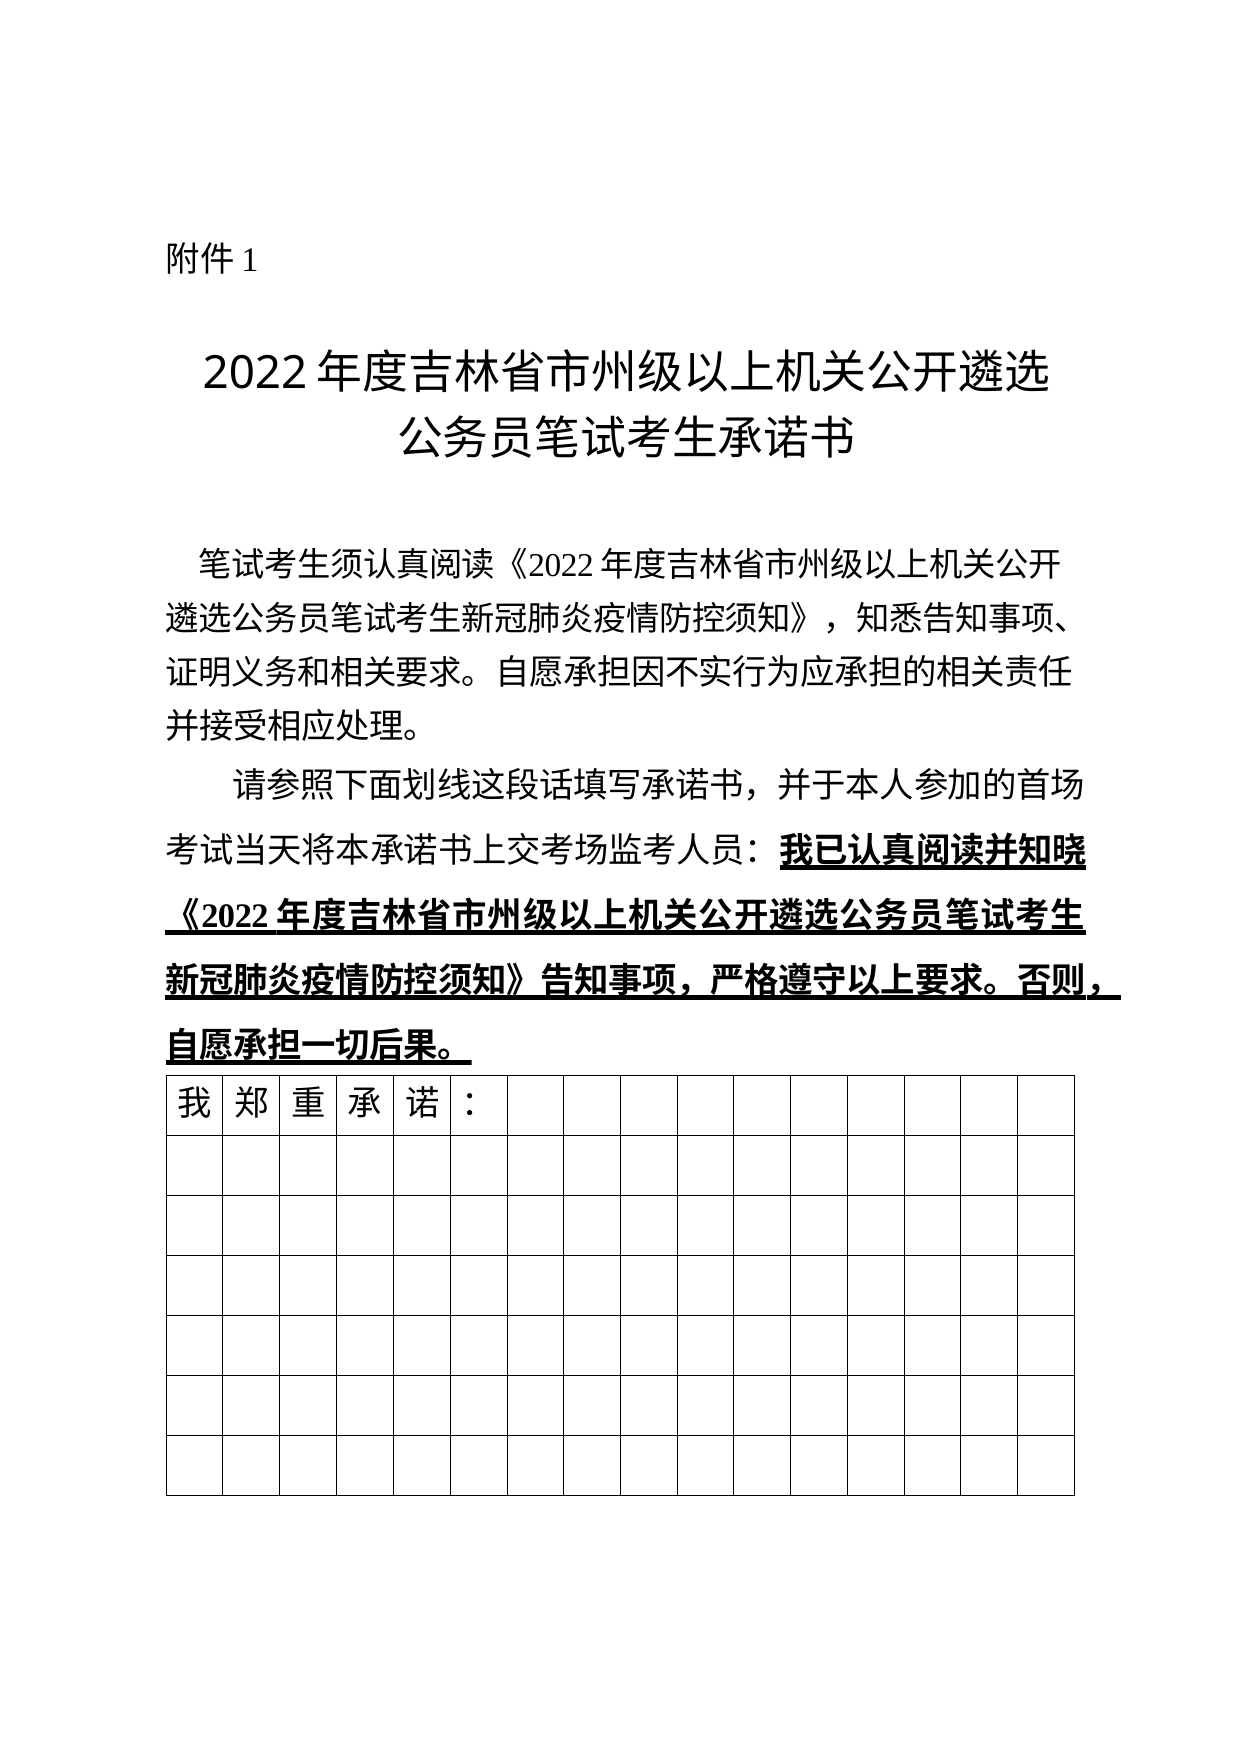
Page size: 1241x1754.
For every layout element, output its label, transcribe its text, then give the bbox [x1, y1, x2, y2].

table_cell [280, 1436, 336, 1494]
table_cell [905, 1436, 960, 1494]
text 公务员笔试考生承诺书 [165, 401, 1087, 468]
table_header [508, 1076, 563, 1134]
table_header 重 [280, 1076, 336, 1134]
table_cell [848, 1136, 904, 1194]
table_cell [678, 1136, 733, 1194]
table_cell [734, 1436, 790, 1494]
table_cell [508, 1436, 563, 1494]
table_cell [337, 1376, 393, 1434]
table_cell [621, 1376, 677, 1434]
table_cell [961, 1316, 1017, 1374]
table_header [848, 1076, 904, 1134]
table_cell [394, 1136, 450, 1194]
table_cell [905, 1376, 960, 1434]
table_cell [508, 1376, 563, 1434]
table_header [734, 1076, 790, 1134]
table_cell [337, 1436, 393, 1494]
table_cell [394, 1316, 450, 1374]
table_cell [734, 1256, 790, 1314]
table_cell [337, 1316, 393, 1374]
table_cell [734, 1196, 790, 1254]
table_cell [678, 1256, 733, 1314]
table_cell [621, 1436, 677, 1494]
table_cell [394, 1436, 450, 1494]
table_cell [1018, 1196, 1074, 1254]
table_cell [791, 1196, 847, 1254]
table_cell [451, 1256, 507, 1314]
table_cell [451, 1316, 507, 1374]
table_cell [167, 1316, 222, 1374]
table_cell [621, 1196, 677, 1254]
table_header 承 [337, 1076, 393, 1134]
table_cell [280, 1316, 336, 1374]
table_cell [848, 1196, 904, 1254]
table_header [564, 1076, 620, 1134]
table_cell [905, 1136, 960, 1194]
table_header [678, 1076, 733, 1134]
table_cell [791, 1376, 847, 1434]
table_header [621, 1076, 677, 1134]
table_cell [734, 1136, 790, 1194]
table_cell [564, 1196, 620, 1254]
table_cell [678, 1436, 733, 1494]
table_cell [848, 1256, 904, 1314]
table_cell [394, 1196, 450, 1254]
table_cell [791, 1136, 847, 1194]
table_cell [564, 1256, 620, 1314]
table_cell [905, 1256, 960, 1314]
text 笔试考生须认真阅读《2022年度吉林省市州级以上机关公开遴选公务员笔试考生新冠肺炎疫情防控须知》，知悉告知事项、证明义务和相关要求。自愿承担因不实行为应承担的相关责任并接受相应处理。 [165, 533, 1087, 749]
table_cell [961, 1136, 1017, 1194]
table_cell [167, 1376, 222, 1434]
table_cell [223, 1256, 279, 1314]
table_cell [280, 1256, 336, 1314]
table_cell [848, 1436, 904, 1494]
table_cell [223, 1316, 279, 1374]
table_cell [961, 1436, 1017, 1494]
table_cell [791, 1316, 847, 1374]
table_cell [621, 1136, 677, 1194]
text 附件1 [165, 233, 1087, 281]
table_cell [621, 1316, 677, 1374]
table_cell [451, 1136, 507, 1194]
table_cell [621, 1256, 677, 1314]
table_cell [167, 1256, 222, 1314]
table_cell [223, 1136, 279, 1194]
table_cell [451, 1196, 507, 1254]
table_cell [337, 1136, 393, 1194]
table_cell [734, 1376, 790, 1434]
table_cell [961, 1256, 1017, 1314]
table_cell [508, 1196, 563, 1254]
table_cell [223, 1196, 279, 1254]
table_cell [1018, 1376, 1074, 1434]
table_cell [905, 1316, 960, 1374]
table_cell [734, 1316, 790, 1374]
table_cell [280, 1376, 336, 1434]
table_cell [1018, 1316, 1074, 1374]
table_header [905, 1076, 960, 1134]
table_cell [337, 1196, 393, 1254]
table_cell [564, 1436, 620, 1494]
table_header 诺 [394, 1076, 450, 1134]
table_header 我 [167, 1076, 222, 1134]
table_header 郑 [223, 1076, 279, 1134]
table_cell [1018, 1436, 1074, 1494]
table_cell [451, 1436, 507, 1494]
table_cell [848, 1316, 904, 1374]
table_cell [848, 1376, 904, 1434]
table_cell [223, 1376, 279, 1434]
table_header ： [451, 1076, 507, 1134]
table_header [961, 1076, 1017, 1134]
table_cell [961, 1196, 1017, 1254]
table_cell [451, 1376, 507, 1434]
table_cell [167, 1196, 222, 1254]
table_cell [564, 1136, 620, 1194]
table_cell [508, 1316, 563, 1374]
table_cell [791, 1256, 847, 1314]
table_cell [905, 1196, 960, 1254]
table_cell [394, 1256, 450, 1314]
table_cell [394, 1376, 450, 1434]
table_cell [1018, 1256, 1074, 1314]
table_header [1018, 1076, 1074, 1134]
table_cell [223, 1436, 279, 1494]
table_cell [678, 1316, 733, 1374]
table_cell [1018, 1136, 1074, 1194]
text 2022年度吉林省市州级以上机关公开遴选 [165, 335, 1087, 401]
table_cell [791, 1436, 847, 1494]
table_header [791, 1076, 847, 1134]
table_cell [678, 1196, 733, 1254]
table_cell [280, 1196, 336, 1254]
table_cell [508, 1256, 563, 1314]
table_cell [337, 1256, 393, 1314]
table_cell [167, 1436, 222, 1494]
table_cell [564, 1316, 620, 1374]
text 请参照下面划线这段话填写承诺书，并于本人参加的首场考试当天将本承诺书上交考场监考人员：我已认真阅读并知晓《2022年度吉林省市州级以上机关公开遴选公务员笔试考生新冠肺炎疫情防控须知》告知事项，严格遵守以上要求。否则，自愿承担一切后果。 [165, 749, 1087, 995]
table_cell [678, 1376, 733, 1434]
table_cell [280, 1136, 336, 1194]
table_cell [167, 1136, 222, 1194]
text 请参照下面划线这段话填写承诺书，并于本人参加的首场考试当天将本承诺书上交考场监考人员：我已认真阅读并知晓《2022年度吉林省市州级以上机关公开遴选公务员笔试考生新冠肺炎疫情防控须知》告知事项，严格遵守以上要求。否则，自愿承担一切后果。 [165, 996, 1087, 1074]
table_cell [564, 1376, 620, 1434]
table_cell [508, 1136, 563, 1194]
table_cell [961, 1376, 1017, 1434]
